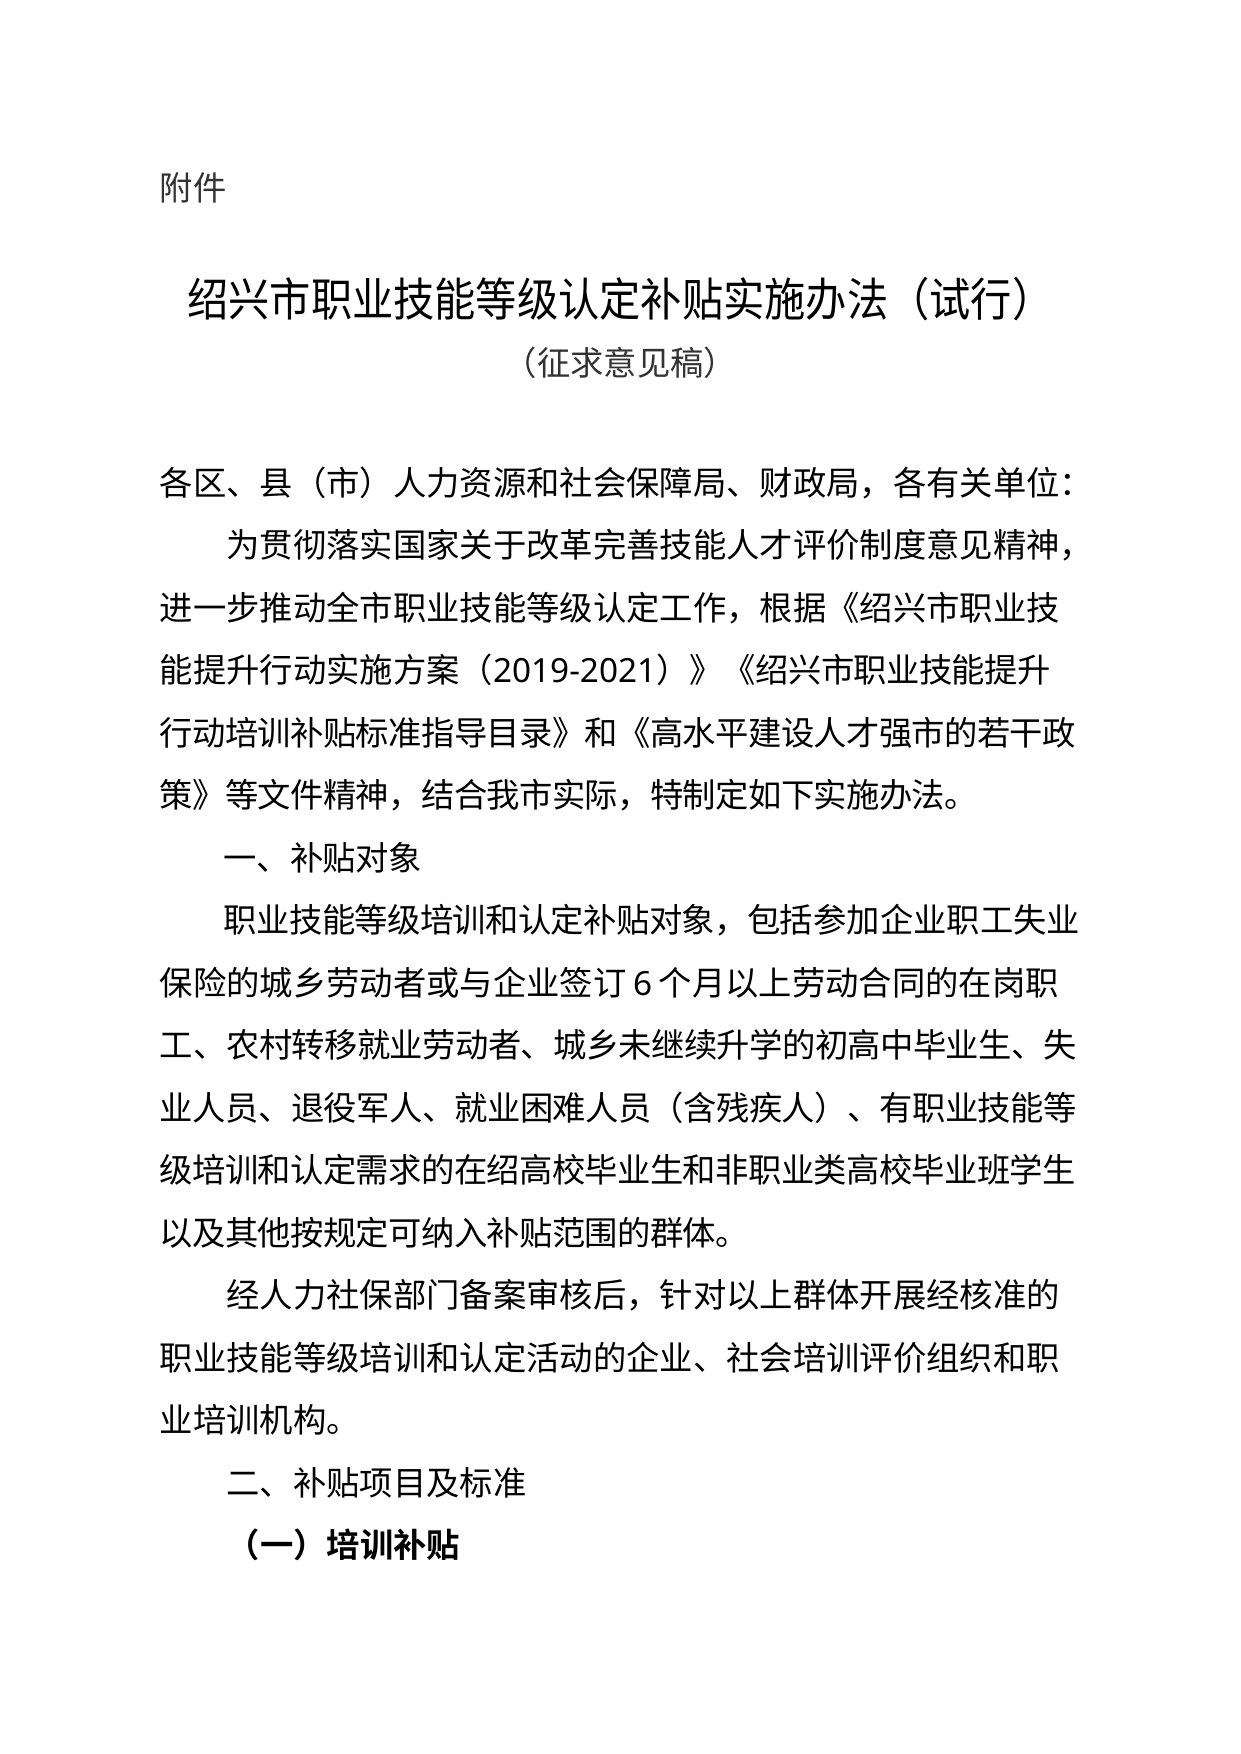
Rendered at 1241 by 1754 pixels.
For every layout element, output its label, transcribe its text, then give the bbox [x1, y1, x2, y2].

text （一）培训补贴 [159, 1507, 1081, 1570]
list 补贴对象 [159, 820, 1081, 882]
text 各区、县（市）人力资源和社会保障局、财政局，各有关单位： [159, 445, 1081, 507]
text （征求意见稿） [159, 328, 1081, 387]
text 为贯彻落实国家关于改革完善技能人才评价制度意见精神，进一步推动全市职业技能等级认定工作，根据《绍兴市职业技能提升行动实施方案（2019-2021）》《绍兴市职业技能提升行动培训补贴标准指导目录》和《高水平建设人才强市的若干政策》等文件精神，结合我市实际，特制定如下实施办法。 [159, 507, 1081, 820]
text 绍兴市职业技能等级认定补贴实施办法（试行） [159, 270, 1081, 328]
text 职业技能等级培训和认定补贴对象，包括参加企业职工失业保险的城乡劳动者或与企业签订6个月以上劳动合同的在岗职工、农村转移就业劳动者、城乡未继续升学的初高中毕业生、失业人员、退役军人、就业困难人员（含残疾人）、有职业技能等级培训和认定需求的在绍高校毕业生和非职业类高校毕业班学生以及其他按规定可纳入补贴范围的群体。 [159, 882, 1081, 1257]
text 经人力社保部门备案审核后，针对以上群体开展经核准的职业技能等级培训和认定活动的企业、社会培训评价组织和职业培训机构。 [159, 1257, 1081, 1445]
text 二、补贴项目及标准 [159, 1445, 1081, 1507]
text 附件 [159, 153, 1081, 212]
